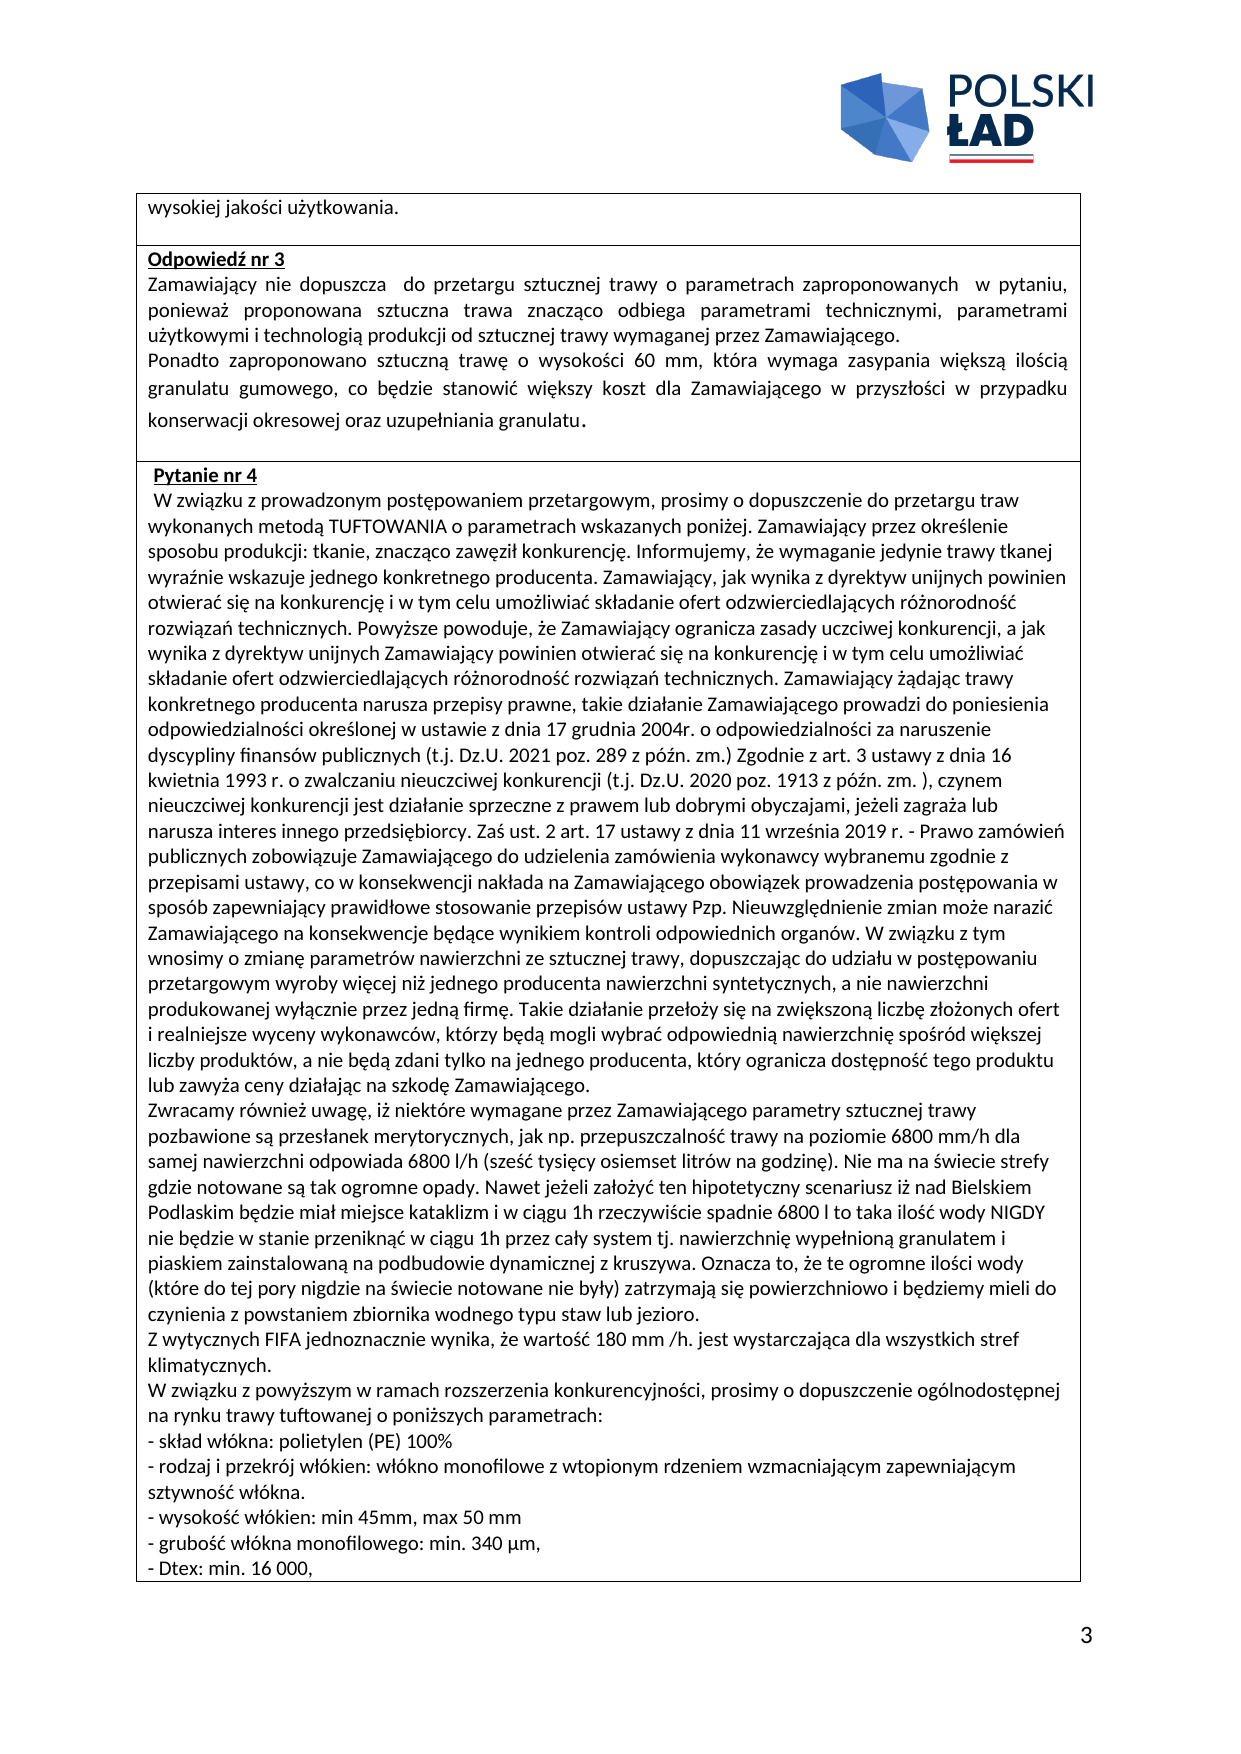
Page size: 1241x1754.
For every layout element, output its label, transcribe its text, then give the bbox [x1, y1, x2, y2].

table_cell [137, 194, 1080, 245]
picture [840, 73, 1093, 163]
table_cell Odpowiedź nr 3 Zamawiający nie dopuszcza do przetargu sztucznej trawy o parametrach zaproponowanych w pytaniu, ponieważ proponowana sztuczna trawa znacząco odbiega parametrami technicznymi, parametrami użytkowymi i technologią produkcji od sztucznej trawy wymaganej przez Zamawiającego. Ponadto zaproponowano sztuczną trawę o wysokości 60 mm, która wymaga zasypania większą ilością granulatu gumowego, co będzie stanowić większy koszt dla Zamawiającego w przyszłości w przypadku konserwacji okresowej oraz uzupełniania granulatu. [137, 246, 1080, 461]
